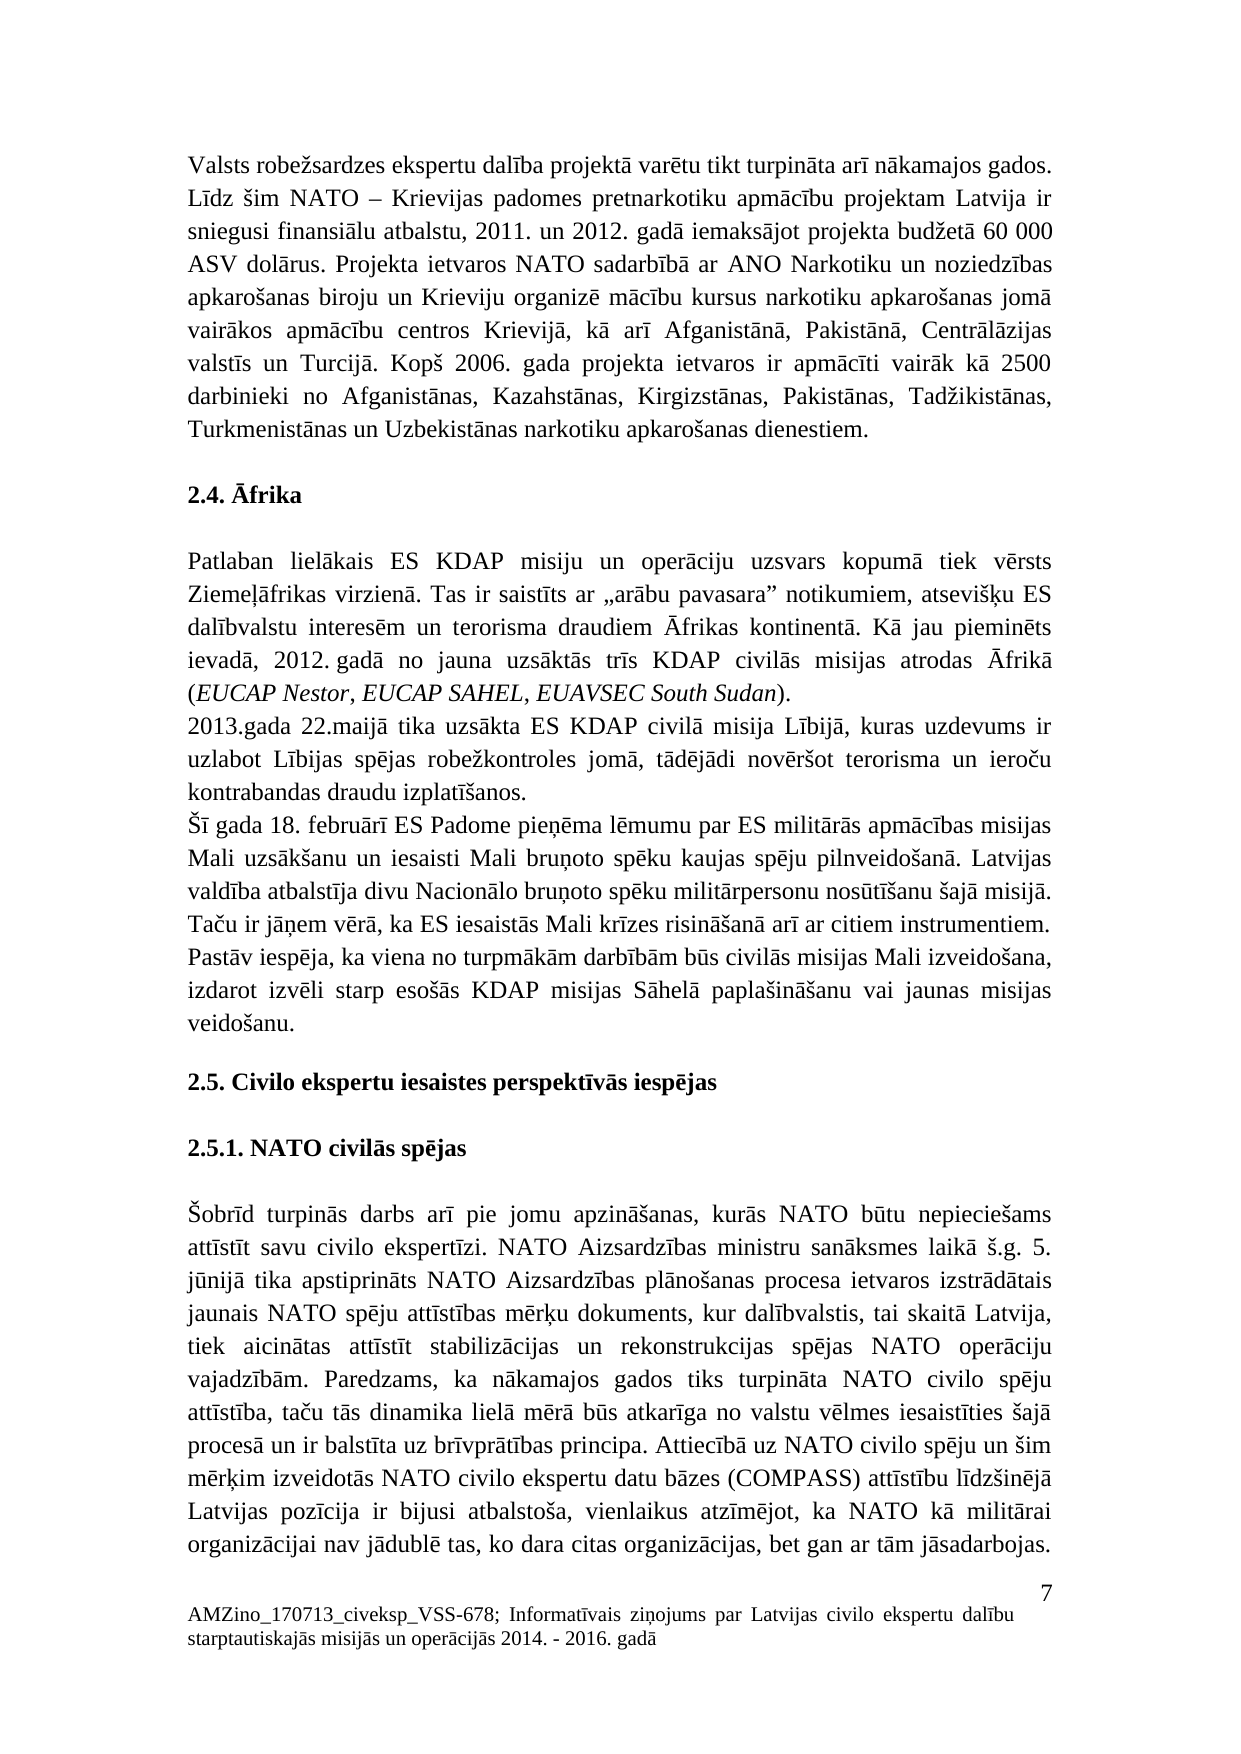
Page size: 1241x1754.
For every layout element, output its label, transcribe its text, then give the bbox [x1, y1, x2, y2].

text 2.5. Civilo ekspertu iesaistes perspektīvās iespējas [187, 1067, 1053, 1095]
text Patlaban lielākais ES KDAP misiju un operāciju uzsvars kopumā tiek vērsts Ziemeļāfrikas virzienā. Tas ir saistīts ar „arābu pavasara” notikumiem, atsevišķu ES dalībvalstu interesēm un terorisma draudiem Āfrikas kontinentā. Kā jau pieminēts ievadā, 2012. gadā no jauna uzsāktās trīs KDAP civilās misijas atrodas Āfrikā (EUCAP Nestor, EUCAP SAHEL, EUAVSEC South Sudan). [187, 546, 1053, 707]
text 2.5.1. NATO civilās spējas [187, 1133, 1053, 1161]
text 2.4. Āfrika [187, 480, 1053, 509]
text 2013.gada 22.maijā tika uzsākta ES KDAP civilā misija Lībijā, kuras uzdevums ir uzlabot Lībijas spējas robežkontroles jomā, tādējādi novēršot terorisma un ieroču kontrabandas draudu izplatīšanos. [187, 711, 1053, 806]
text Šī gada 18. februārī ES Padome pieņēma lēmumu par ES militārās apmācības misijas Mali uzsākšanu un iesaisti Mali bruņoto spēku kaujas spēju pilnveidošanā. Latvijas valdība atbalstīja divu Nacionālo bruņoto spēku militārpersonu nosūtīšanu šajā misijā. Taču ir jāņem vērā, ka ES iesaistās Mali krīzes risināšanā arī ar citiem instrumentiem. Pastāv iespēja, ka viena no turpmākām darbībām būs civilās misijas Mali izveidošana, izdarot izvēli starp esošās KDAP misijas Sāhelā paplašināšanu vai jaunas misijas veidošanu. [187, 810, 1053, 1037]
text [187, 1199, 1053, 1558]
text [187, 150, 1053, 443]
